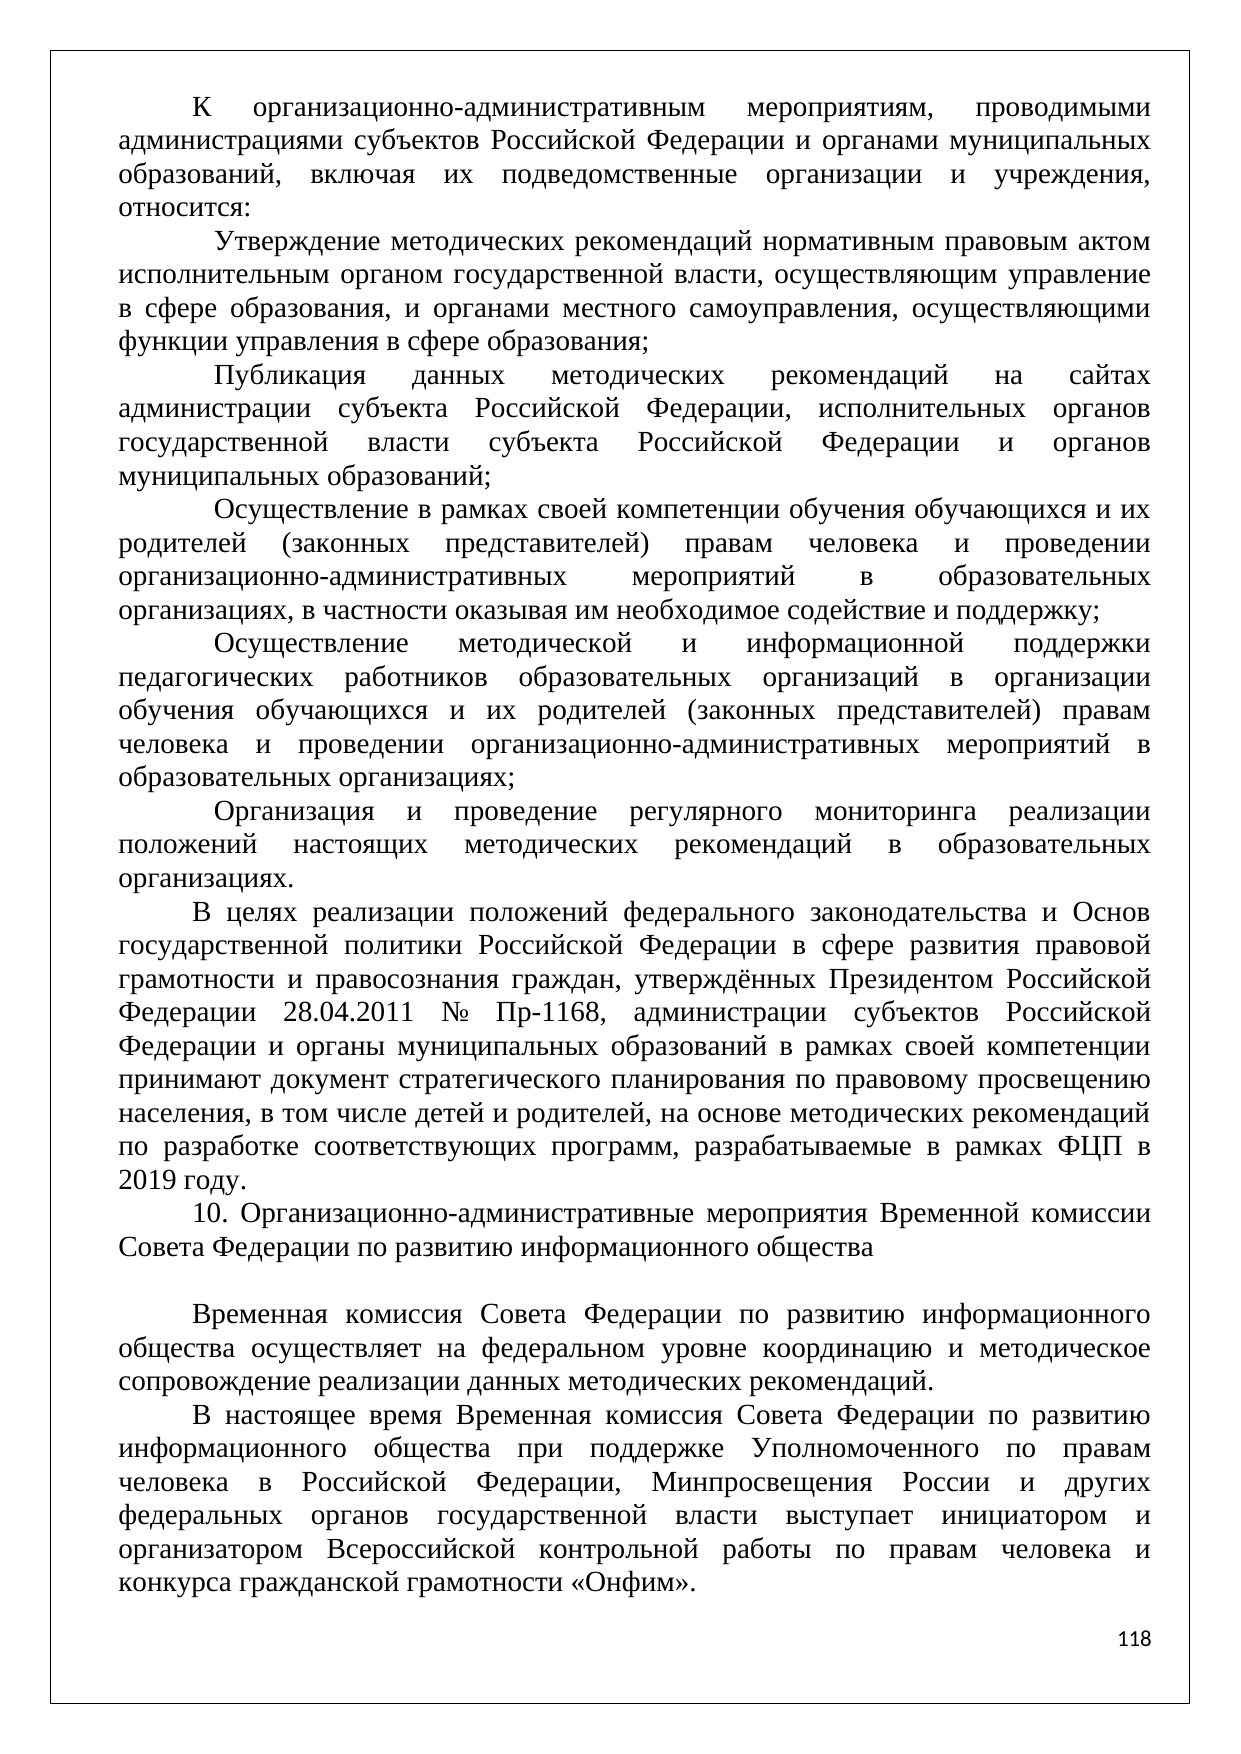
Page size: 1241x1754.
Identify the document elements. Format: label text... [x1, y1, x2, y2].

text Осуществление в рамках своей компетенции обучения обучающихся и их родителей (законных представителей) правам человека и проведении организационно-административных мероприятий в образовательных организациях, в частности оказывая им необходимое содействие и поддержку; [118, 491, 1152, 625]
text 10. Организационно-административные мероприятия Временной комиссии Совета Федерации по развитию информационного общества [118, 1196, 1152, 1263]
text К организационно-административным мероприятиям, проводимыми администрациями субъектов Российской Федерации и органами муниципальных образований, включая их подведомственные организации и учреждения, относится: [118, 89, 1152, 223]
text Осуществление методической и информационной поддержки педагогических работников образовательных организаций в организации обучения обучающихся и их родителей (законных представителей) правам человека и проведении организационно-административных мероприятий в образовательных организациях; [118, 625, 1152, 793]
text Временная комиссия Совета Федерации по развитию информационного общества осуществляет на федеральном уровне координацию и методическое сопровождение реализации данных методических рекомендаций. [118, 1296, 1152, 1397]
text Утверждение методических рекомендаций нормативным правовым актом исполнительным органом государственной власти, осуществляющим управление в сфере образования, и органами местного самоуправления, осуществляющими функции управления в сфере образования; [118, 223, 1152, 357]
text Публикация данных методических рекомендаций на сайтах администрации субъекта Российской Федерации, исполнительных органов государственной власти субъекта Российской Федерации и органов муниципальных образований; [118, 357, 1152, 491]
text Организация и проведение регулярного мониторинга реализации положений настоящих методических рекомендаций в образовательных организациях. [118, 793, 1152, 894]
text В настоящее время Временная комиссия Совета Федерации по развитию информационного общества при поддержке Уполномоченного по правам человека в Российской Федерации, Минпросвещения России и других федеральных органов государственной власти выступает инициатором и организатором Всероссийской контрольной работы по правам человека и конкурса гражданской грамотности «Онфим». [118, 1397, 1152, 1598]
text В целях реализации положений федерального законодательства и Основ государственной политики Российской Федерации в сфере развития правовой грамотности и правосознания граждан, утверждённых Президентом Российской Федерации 28.04.2011 № Пр-1168, администрации субъектов Российской Федерации и органы муниципальных образований в рамках своей компетенции принимают документ стратегического планирования по правовому просвещению населения, в том числе детей и родителей, на основе методических рекомендаций по разработке соответствующих программ, разрабатываемые в рамках ФЦП в 2019 году. [118, 894, 1152, 1196]
